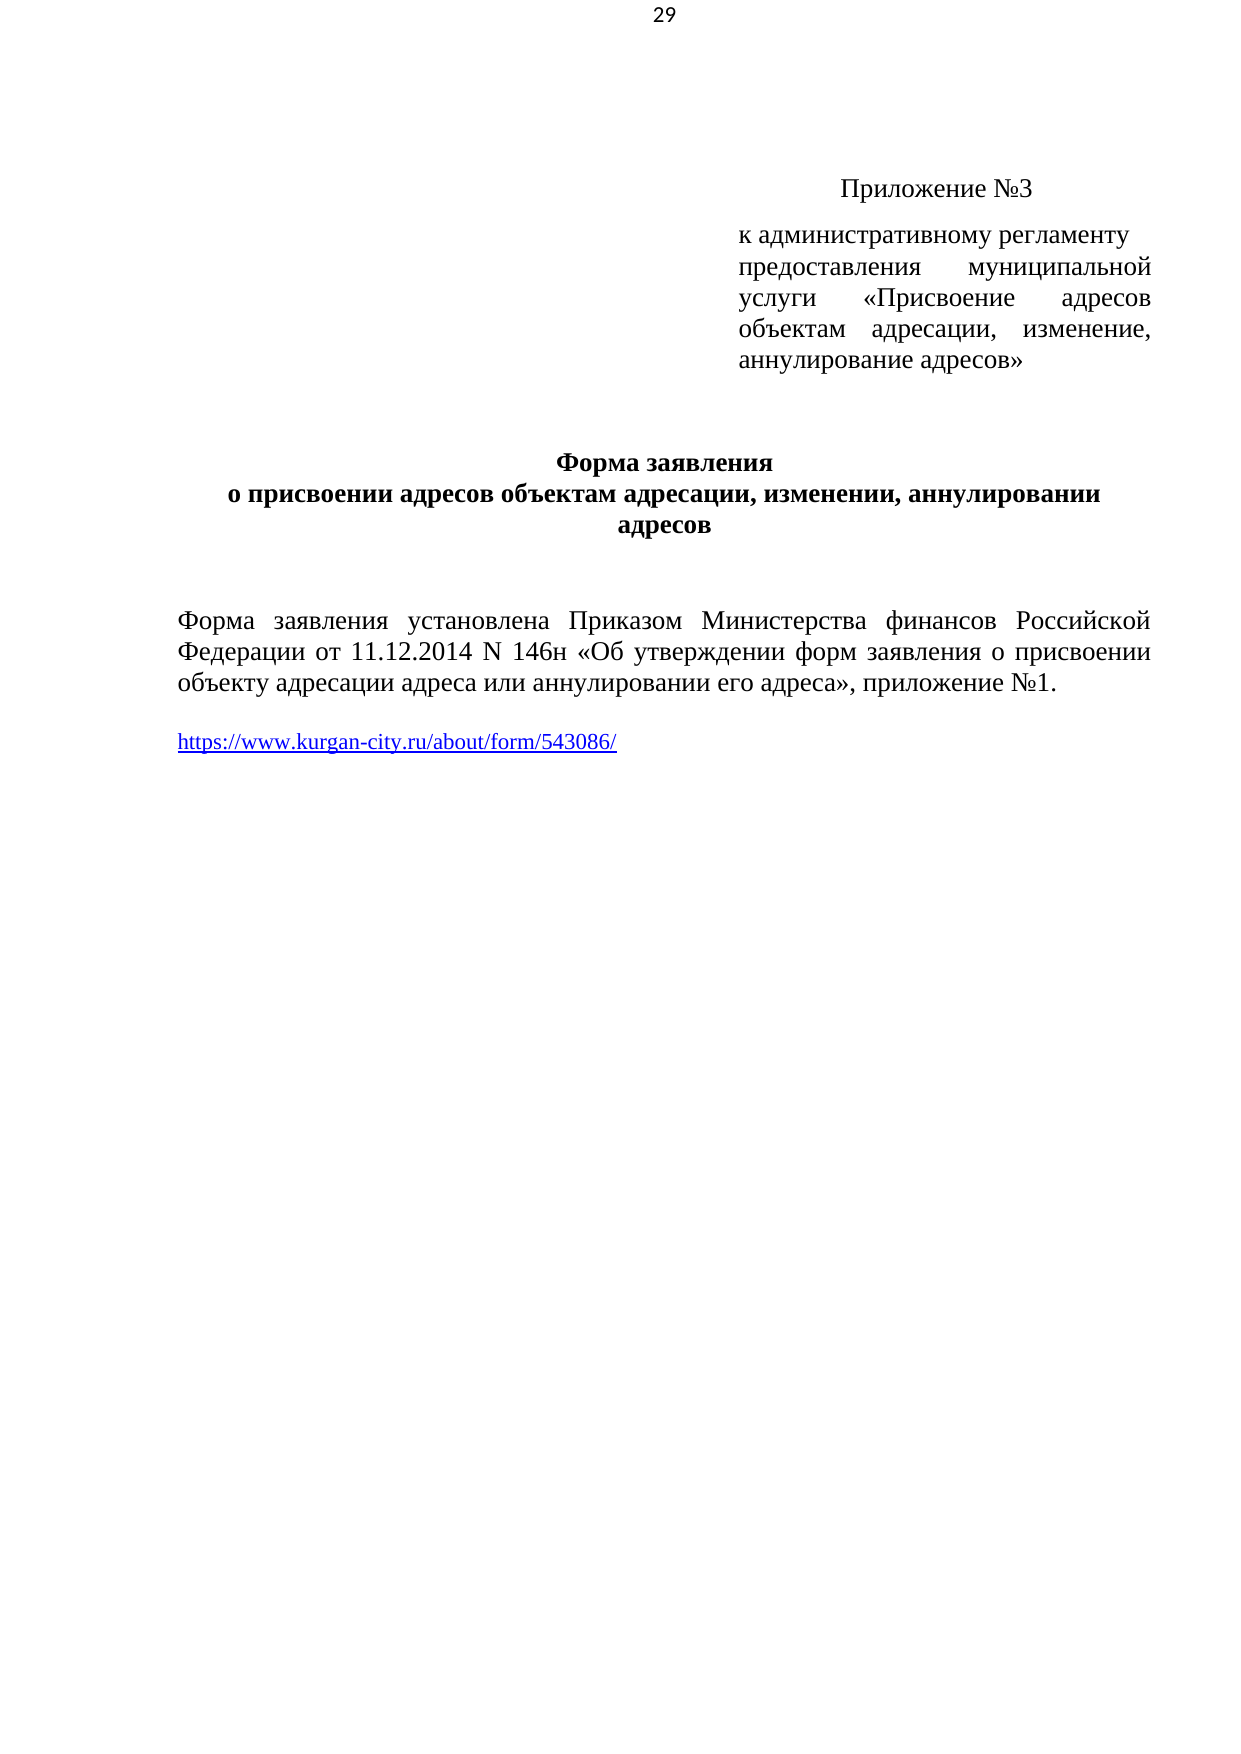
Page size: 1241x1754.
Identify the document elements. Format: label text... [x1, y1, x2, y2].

text https://www.kurgan-city.ru/about/form/543086/ [177, 728, 1152, 755]
text к административному регламенту [738, 219, 1152, 250]
title о присвоении адресов объектам адресации, изменении, аннулировании адресов [177, 477, 1152, 540]
list Форма заявления [177, 446, 1152, 477]
text предоставления муниципальной услуги «Присвоение адресов объектам адресации, изменение, аннулирование адресов» [738, 250, 1152, 374]
text Форма заявления установлена Приказом Министерства финансов Российской Федерации от 11.12.2014 N 146н «Об утверждении форм заявления о присвоении объекту адресации адреса или аннулировании его адреса», приложение №1. [177, 604, 1152, 697]
text Приложение №3 [177, 172, 1152, 203]
